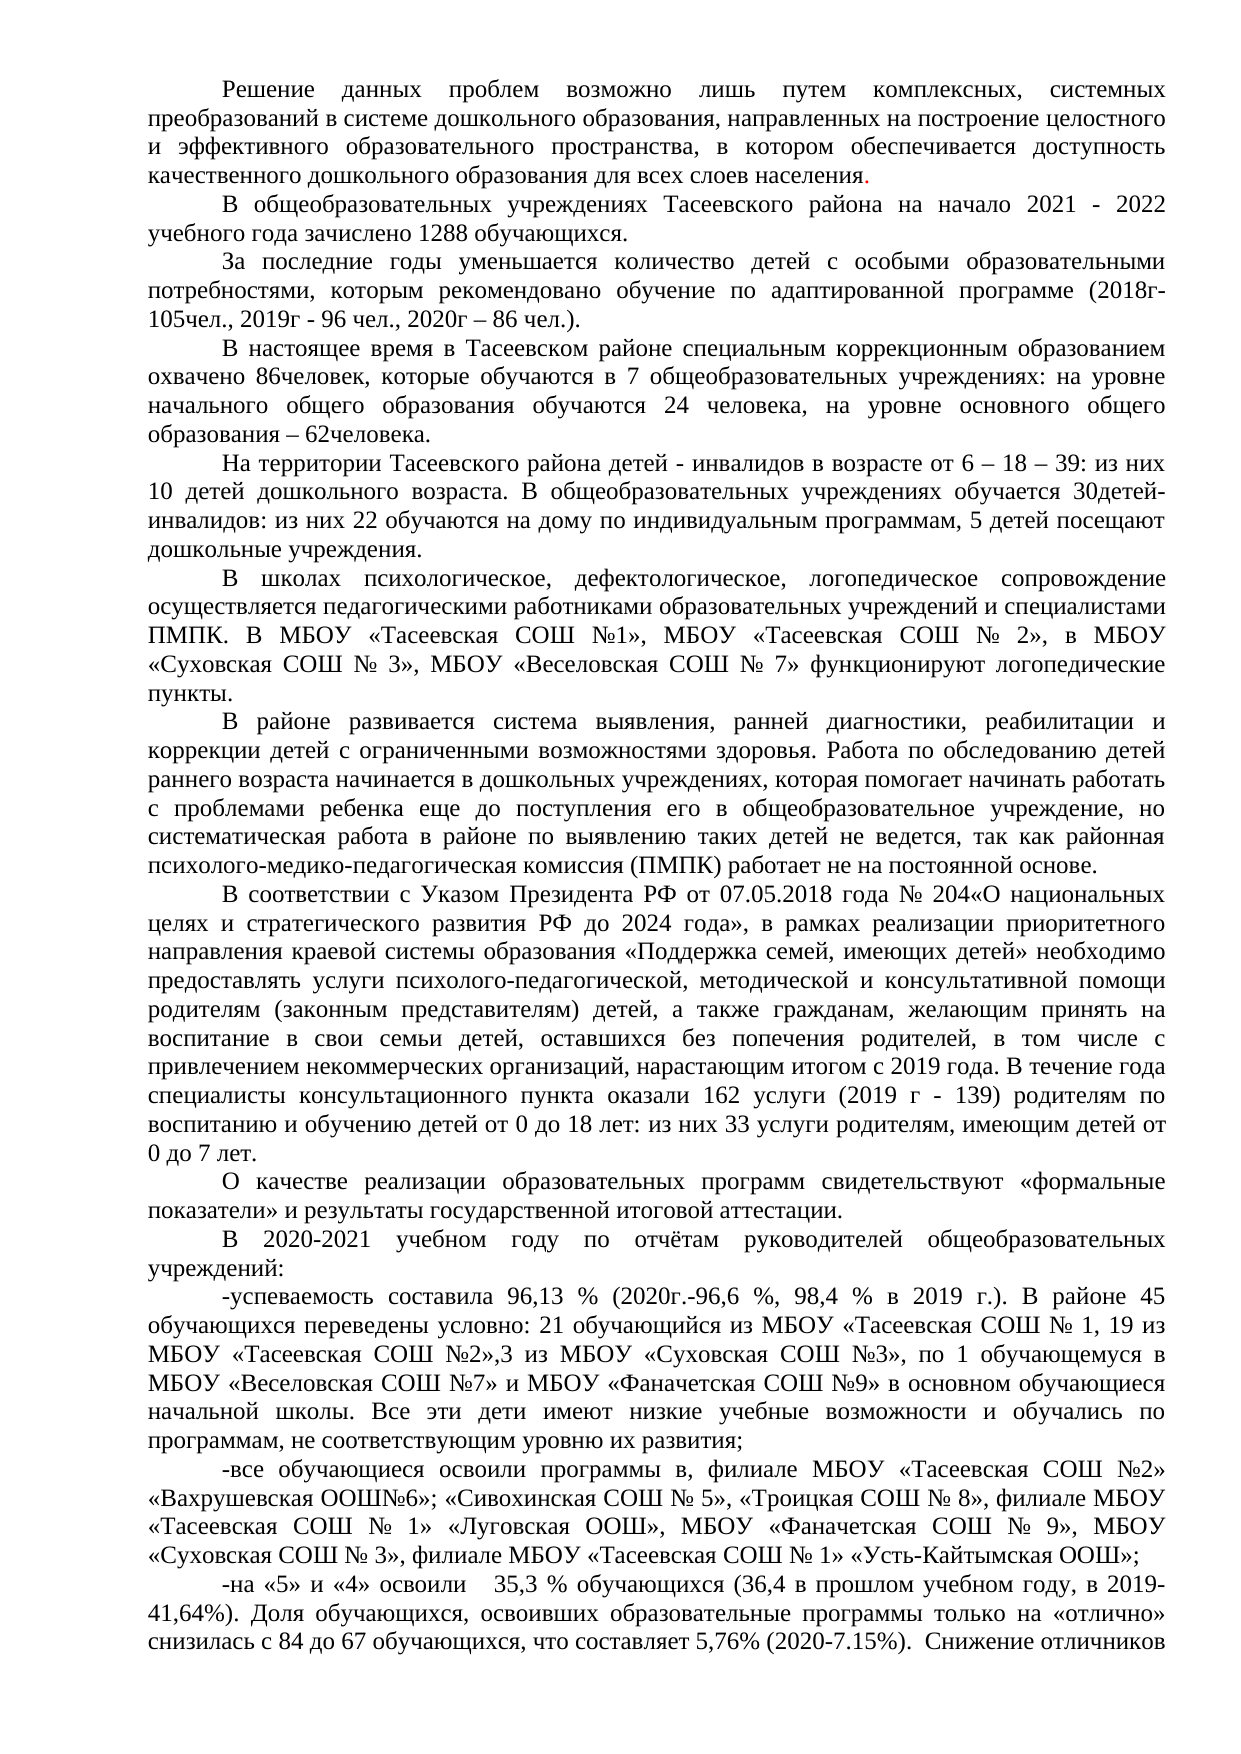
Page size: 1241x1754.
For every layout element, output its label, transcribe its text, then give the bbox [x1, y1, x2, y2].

text В общеобразовательных учреждениях Тасеевского района на начало 2021 - 2022 учебного года зачислено 1288 обучающихся. [148, 189, 1167, 246]
text В соответствии с Указом Президента РФ от 07.05.2018 года № 204«О национальных целях и стратегического развития РФ до 2024 года», в рамках реализации приоритетного направления краевой системы образования «Поддержка семей, имеющих детей» необходимо предоставлять услуги психолого-педагогической, методической и консультативной помощи родителям (законным представителям) детей, а также гражданам, желающим принять на воспитание в свои семьи детей, оставшихся без попечения родителей, в том числе с привлечением некоммерческих организаций, нарастающим итогом с 2019 года. В течение года специалисты консультационного пункта оказали 162 услуги (2019 г - 139) родителям по воспитанию и обучению детей от 0 до 18 лет: из них 33 услуги родителям, имеющим детей от 0 до 7 лет. [148, 879, 1167, 1166]
text На территории Тасеевского района детей - инвалидов в возрасте от 6 – 18 – 39: из них 10 детей дошкольного возраста. В общеобразовательных учреждениях обучается 30детей-инвалидов: из них 22 обучаются на дому по индивидуальным программам, 5 детей посещают дошкольные учреждения. [148, 448, 1167, 563]
text О качестве реализации образовательных программ свидетельствуют «формальные показатели» и результаты государственной итоговой аттестации. [148, 1166, 1167, 1224]
text -все обучающиеся освоили программы в, филиале МБОУ «Тасеевская СОШ №2» «Вахрушевская ООШ№6»; «Сивохинская СОШ № 5», «Троицкая СОШ № 8», филиале МБОУ «Тасеевская СОШ № 1» «Луговская ООШ», МБОУ «Фаначетская СОШ № 9», МБОУ «Суховская СОШ № 3», филиале МБОУ «Тасеевская СОШ № 1» «Усть-Кайтымская ООШ»; [148, 1454, 1167, 1569]
text -успеваемость составила 96,13 % (2020г.-96,6 %, 98,4 % в 2019 г.). В районе 45 обучающихся переведены условно: 21 обучающийся из МБОУ «Тасеевская СОШ № 1, 19 из МБОУ «Тасеевская СОШ №2»,3 из МБОУ «Суховская СОШ №3», по 1 обучающемуся в МБОУ «Веселовская СОШ №7» и МБОУ «Фаначетская СОШ №9» в основном обучающиеся начальной школы. Все эти дети имеют низкие учебные возможности и обучались по программам, не соответствующим уровню их развития; [148, 1281, 1167, 1454]
text Решение данных проблем возможно лишь путем комплексных, системных преобразований в системе дошкольного образования, направленных на построение целостного и эффективного образовательного пространства, в котором обеспечивается доступность качественного дошкольного образования для всех слоев населения. [148, 74, 1167, 189]
text За последние годы уменьшается количество детей с особыми образовательными потребностями, которым рекомендовано обучение по адаптированной программе (2018г-105чел., 2019г - 96 чел., 2020г – 86 чел.). [148, 246, 1167, 333]
text В настоящее время в Тасеевском районе специальным коррекционным образованием охвачено 86человек, которые обучаются в 7 общеобразовательных учреждениях: на уровне начального общего образования обучаются 24 человека, на уровне основного общего образования – 62человека. [148, 333, 1167, 448]
text В районе развивается система выявления, ранней диагностики, реабилитации и коррекции детей с ограниченными возможностями здоровья. Работа по обследованию детей раннего возраста начинается в дошкольных учреждениях, которая помогает начинать работать с проблемами ребенка еще до поступления его в общеобразовательное учреждение, но систематическая работа в районе по выявлению таких детей не ведется, так как районная психолого-медико-педагогическая комиссия (ПМПК) работает не на постоянной основе. [148, 706, 1167, 879]
text В 2020-2021 учебном году по отчётам руководителей общеобразовательных учреждений: [148, 1224, 1167, 1281]
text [148, 1569, 1167, 1655]
text В школах психологическое, дефектологическое, логопедическое сопровождение осуществляется педагогическими работниками образовательных учреждений и специалистами ПМПК. В МБОУ «Тасеевская СОШ №1», МБОУ «Тасеевская СОШ № 2», в МБОУ «Суховская СОШ № 3», МБОУ «Веселовская СОШ № 7» функционируют логопедические пункты. [148, 563, 1167, 706]
